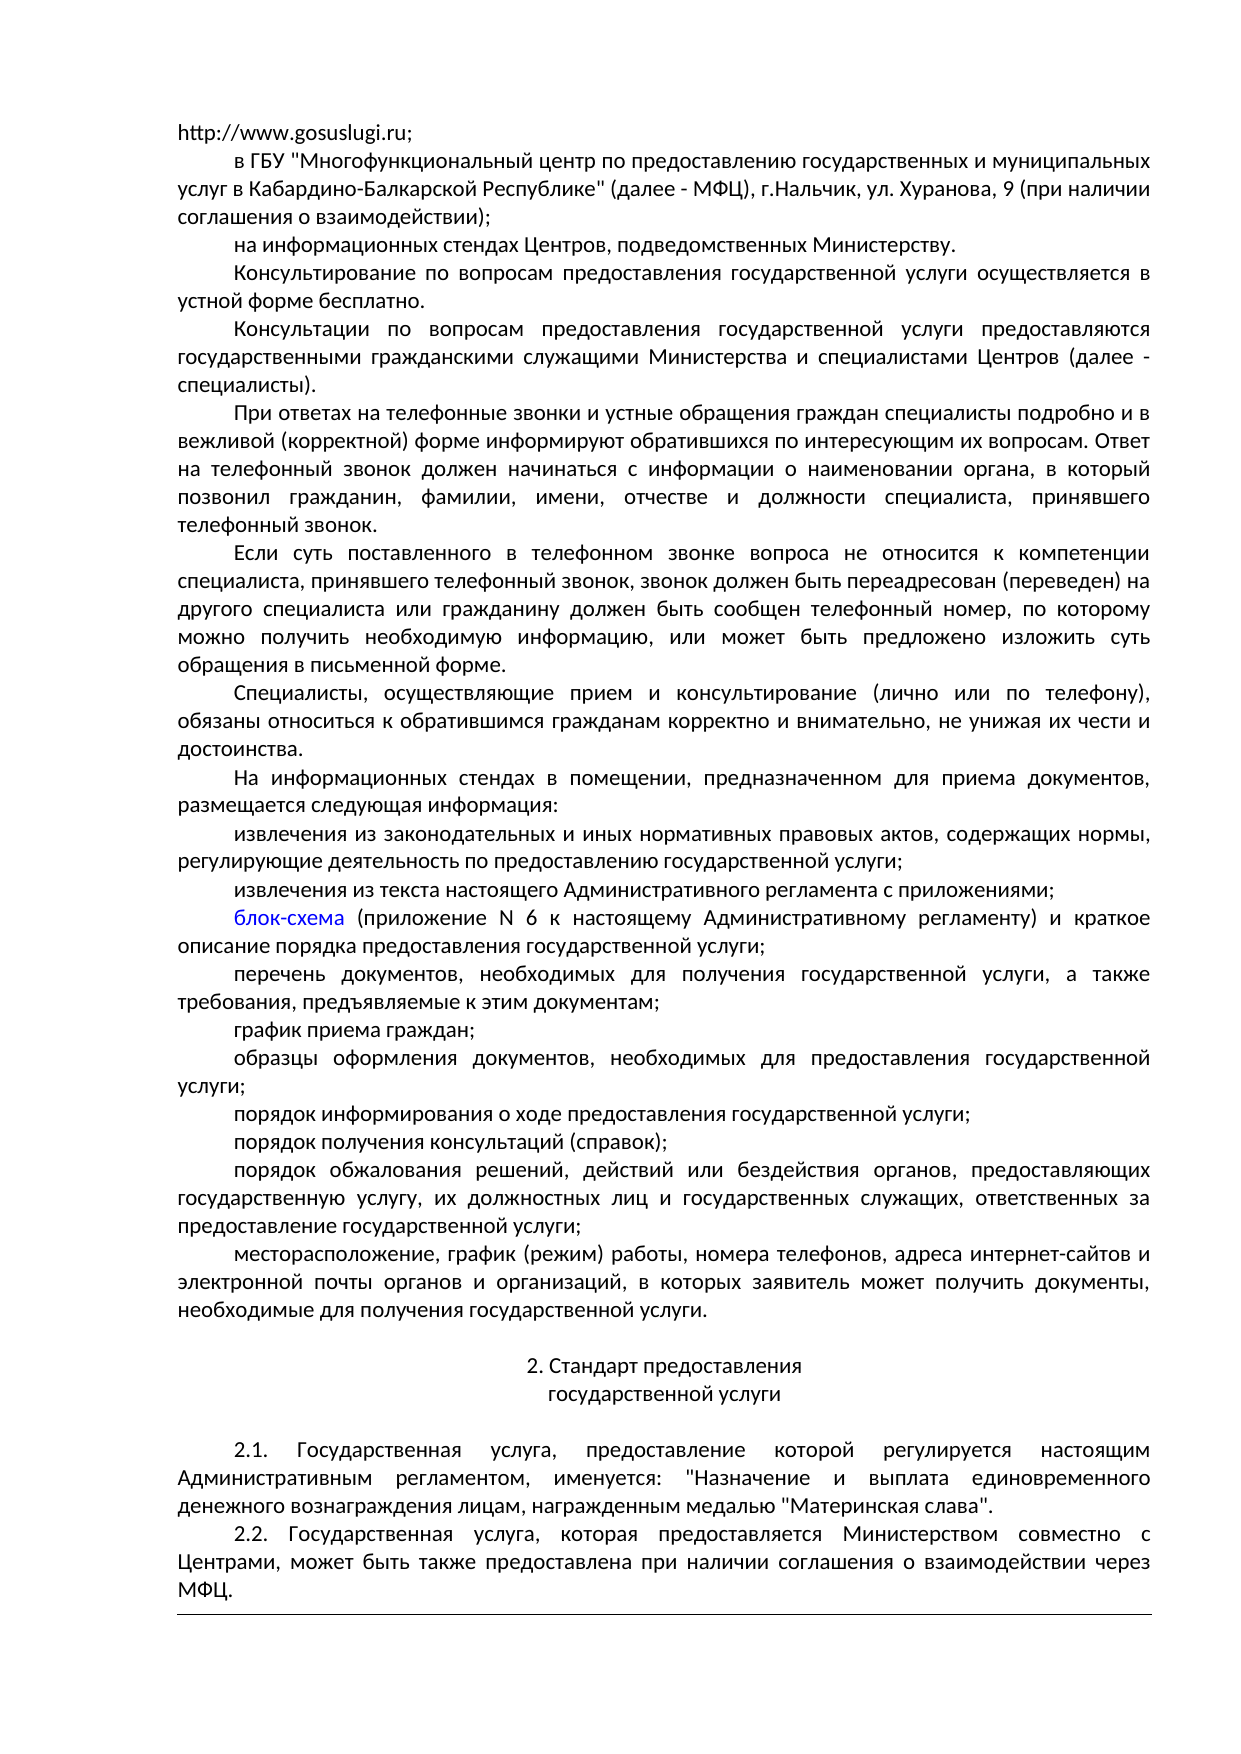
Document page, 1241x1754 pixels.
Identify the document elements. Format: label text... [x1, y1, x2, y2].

text При ответах на телефонные звонки и устные обращения граждан специалисты подробно и в вежливой (корректной) форме информируют обратившихся по интересующим их вопросам. Ответ на телефонный звонок должен начинаться с информации о наименовании органа, в который позвонил гражданин, фамилии, имени, отчестве и должности специалиста, принявшего телефонный звонок. [177, 398, 1152, 538]
text перечень документов, необходимых для получения государственной услуги, а также требования, предъявляемые к этим документам; [177, 959, 1152, 1015]
text порядок получения консультаций (справок); [177, 1127, 1152, 1155]
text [177, 118, 1152, 146]
text 2. Стандарт предоставления [177, 1351, 1152, 1379]
text извлечения из текста настоящего Административного регламента с приложениями; [177, 875, 1152, 903]
text образцы оформления документов, необходимых для предоставления государственной услуги; [177, 1043, 1152, 1099]
text порядок информирования о ходе предоставления государственной услуги; [177, 1099, 1152, 1127]
text месторасположение, график (режим) работы, номера телефонов, адреса интернет-сайтов и электронной почты органов и организаций, в которых заявитель может получить документы, необходимые для получения государственной услуги. [177, 1239, 1152, 1323]
text 2.2. Государственная услуга, которая предоставляется Министерством совместно с Центрами, может быть также предоставлена при наличии соглашения о взаимодействии через МФЦ. [177, 1519, 1152, 1603]
text график приема граждан; [177, 1015, 1152, 1043]
text На информационных стендах в помещении, предназначенном для приема документов, размещается следующая информация: [177, 763, 1152, 819]
text извлечения из законодательных и иных нормативных правовых актов, содержащих нормы, регулирующие деятельность по предоставлению государственной услуги; [177, 819, 1152, 875]
text блок-схема (приложение N 6 к настоящему Административному регламенту) и краткое описание порядка предоставления государственной услуги; [177, 903, 1152, 959]
text Специалисты, осуществляющие прием и консультирование (лично или по телефону), обязаны относиться к обратившимся гражданам корректно и внимательно, не унижая их чести и достоинства. [177, 678, 1152, 763]
text государственной услуги [177, 1379, 1152, 1407]
text в ГБУ "Многофункциональный центр по предоставлению государственных и муниципальных услуг в Кабардино-Балкарской Республике" (далее - МФЦ), г.Нальчик, ул. Хуранова, 9 (при наличии соглашения о взаимодействии); [177, 146, 1152, 230]
text на информационных стендах Центров, подведомственных Министерству. [177, 230, 1152, 258]
text Консультации по вопросам предоставления государственной услуги предоставляются государственными гражданскими служащими Министерства и специалистами Центров (далее - специалисты). [177, 314, 1152, 398]
text Если суть поставленного в телефонном звонке вопроса не относится к компетенции специалиста, принявшего телефонный звонок, звонок должен быть переадресован (переведен) на другого специалиста или гражданину должен быть сообщен телефонный номер, по которому можно получить необходимую информацию, или может быть предложено изложить суть обращения в письменной форме. [177, 538, 1152, 678]
text порядок обжалования решений, действий или бездействия органов, предоставляющих государственную услугу, их должностных лиц и государственных служащих, ответственных за предоставление государственной услуги; [177, 1155, 1152, 1239]
text 2.1. Государственная услуга, предоставление которой регулируется настоящим Административным регламентом, именуется: "Назначение и выплата единовременного денежного вознаграждения лицам, награжденным медалью "Материнская слава". [177, 1435, 1152, 1519]
text Консультирование по вопросам предоставления государственной услуги осуществляется в устной форме бесплатно. [177, 258, 1152, 314]
